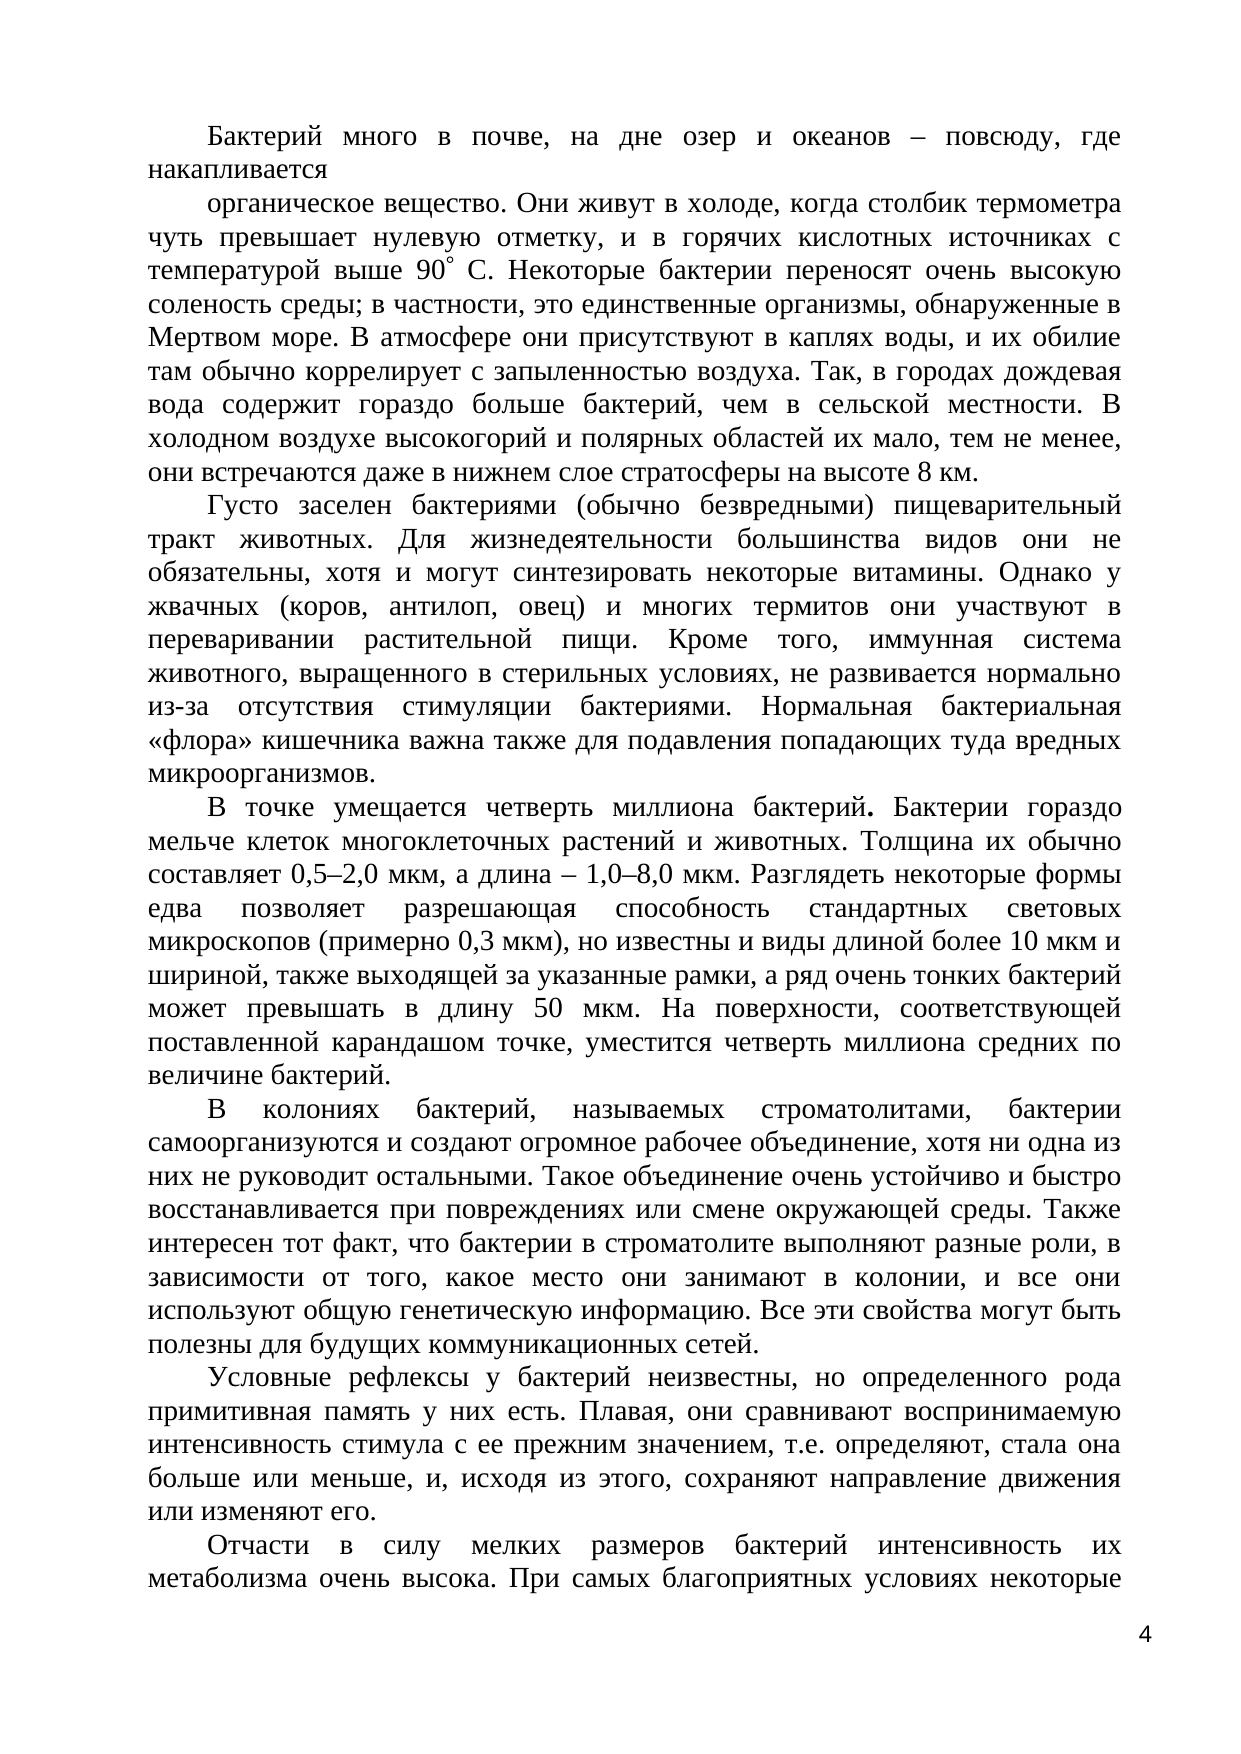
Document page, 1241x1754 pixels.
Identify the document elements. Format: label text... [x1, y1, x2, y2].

text Густо заселен бактериями (обычно безвредными) пищеварительный тракт животных. Для жизнедеятельности большинства видов они не обязательны, хотя и могут синтезировать некоторые витамины. Однако у жвачных (коров, антилоп, овец) и многих термитов они участвуют в переваривании растительной пищи. Кроме того, иммунная система животного, выращенного в стерильных условиях, не развивается нормально из-за отсутствия стимуляции бактериями. Нормальная бактериальная «флора» кишечника важна также для подавления попадающих туда вредных микроорганизмов. [148, 487, 1122, 789]
text Бактерий много в почве, на дне озер и океанов – повсюду, где накапливается [148, 118, 1122, 185]
text В точке умещается четверть миллиона бактерий. Бактерии гораздо мельче клеток многоклеточных растений и животных. Толщина их обычно составляет 0,5–2,0 мкм, а длина – 1,0–8,0 мкм. Разглядеть некоторые формы едва позволяет разрешающая способность стандартных световых микроскопов (примерно 0,3 мкм), но известны и виды длиной более 10 мкм и шириной, также выходящей за указанные рамки, а ряд очень тонких бактерий может превышать в длину 50 мкм. На поверхности, соответствующей поставленной карандашом точке, уместится четверть миллиона средних по величине бактерий. [148, 789, 1122, 1091]
text Условные рефлексы у бактерий неизвестны, но определенного рода примитивная память у них есть. Плавая, они сравнивают воспринимаемую интенсивность стимула с ее прежним значением, т.е. определяют, стала она больше или меньше, и, исходя из этого, сохраняют направление движения или изменяют его. [148, 1359, 1122, 1527]
text органическое вещество. Они живут в холоде, когда столбик термометра чуть превышает нулевую отметку, и в горячих кислотных источниках с температурой выше 90 С. Некоторые бактерии переносят очень высокую соленость среды; в частности, это единственные организмы, обнаруженные в Мертвом море. В атмосфере они присутствуют в каплях воды, и их обилие там обычно коррелирует с запыленностью воздуха. Так, в городах дождевая вода содержит гораздо больше бактерий, чем в сельской местности. В холодном воздухе высокогорий и полярных областей их мало, тем не менее, они встречаются даже в нижнем слое стратосферы на высоте 8 км. [148, 185, 1122, 487]
text В колониях бактерий, называемых строматолитами, бактерии самоорганизуются и создают огромное рабочее объединение, хотя ни одна из них не руководит остальными. Такое объединение очень устойчиво и быстро восстанавливается при повреждениях или смене окружающей среды. Также интересен тот факт, что бактерии в строматолите выполняют разные роли, в зависимости от того, какое место они занимают в колонии, и все они используют общую генетическую информацию. Все эти свойства могут быть полезны для будущих коммуникационных сетей. [148, 1091, 1122, 1359]
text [148, 1527, 1122, 1594]
